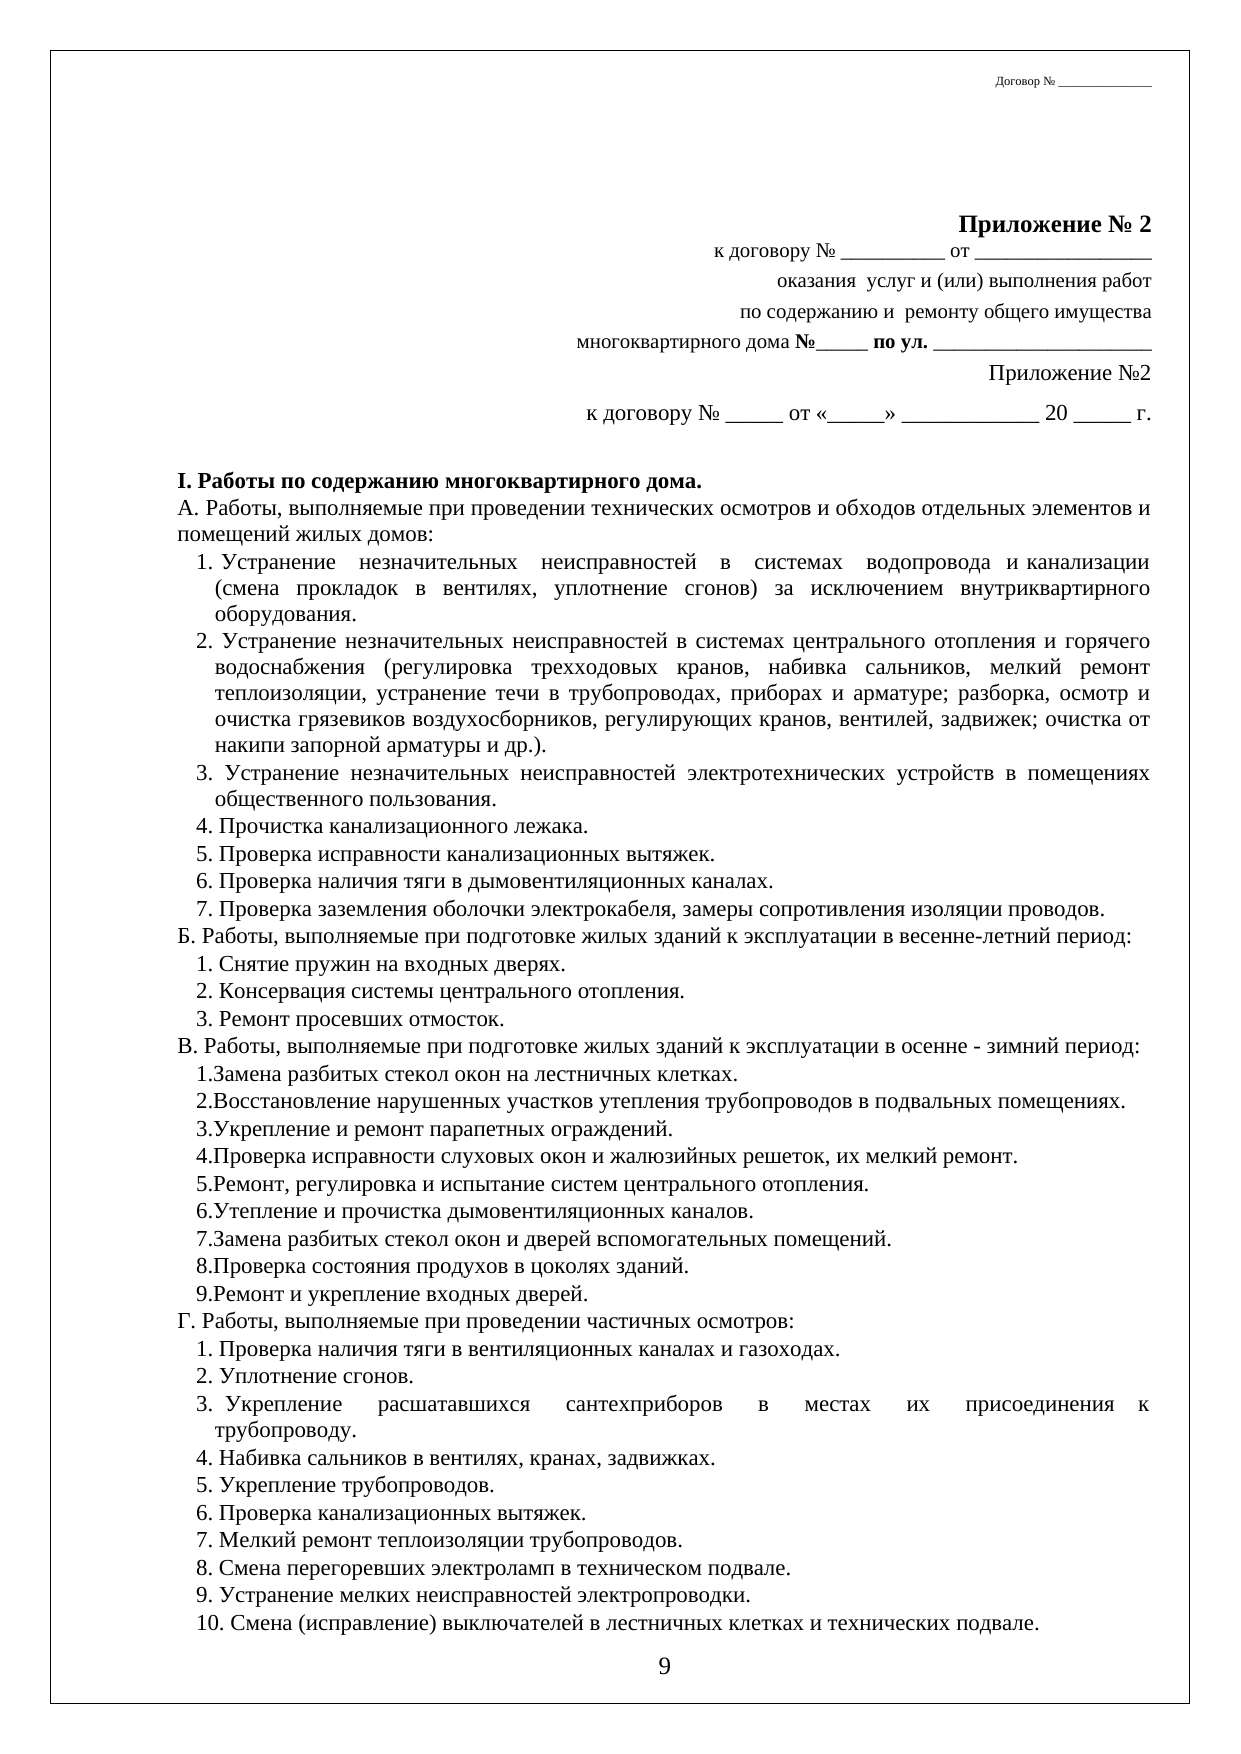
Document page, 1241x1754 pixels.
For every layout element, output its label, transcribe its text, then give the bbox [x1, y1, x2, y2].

text 7.Замена разбитых стекол окон и дверей вспомогательных помещений. [196, 1226, 1152, 1252]
text по содержанию и ремонту общего имущества [177, 299, 1152, 323]
text 6. Проверка канализационных вытяжек. [196, 1499, 1152, 1525]
text 9.Ремонт и укрепление входных дверей. [196, 1281, 1152, 1307]
text 2. Уплотнение сгонов. [196, 1363, 1152, 1389]
text Приложение №2 [177, 359, 1152, 386]
text Б. Работы, выполняемые при подготовке жилых зданий к эксплуатации в весенне-летний период: [177, 923, 1152, 949]
text 3. Ремонт просевших отмосток. [196, 1006, 1152, 1032]
text B. Работы, выполняемые при подготовке жилых зданий к эксплуатации в осенне - зимний период: [177, 1033, 1152, 1059]
text 5. Укрепление трубопроводов. [196, 1472, 1152, 1498]
text 8.Проверка состояния продухов в цоколях зданий. [196, 1253, 1152, 1279]
text 6. Проверка наличия тяги в дымовентиляционных каналах. [196, 868, 1152, 894]
text 2. Устранение незначительных неисправностей в системах центрального отопления и горячего водоснабжения (регулировка трехходовых кранов, набивка сальников, мелкий ремонт теплоизоляции, устранение течи в трубопроводах, приборах и арматуре; разборка, осмотр и очистка грязевиков воздухосборников, регулирующих кранов, вентилей, задвижек; очистка от накипи запорной арматуры и др.). [196, 628, 1152, 758]
text 2. Консервация системы центрального отопления. [196, 978, 1152, 1004]
text к договору № _____ от «_____» ____________ 20 _____ г. [177, 399, 1152, 425]
text оказания услуг и (или) выполнения работ [177, 268, 1152, 292]
text к договору № __________ от _________________ [177, 238, 1152, 262]
text 2.Восстановление нарушенных участков утепления трубопроводов в подвальных помещениях. [196, 1088, 1152, 1114]
text 9. Устранение мелких неисправностей электропроводки. [196, 1582, 1152, 1608]
text многоквартирного дома №_____ по ул. _____________________ [177, 329, 1152, 353]
text 4. Прочистка канализационного лежака. [196, 813, 1152, 839]
text 7. Мелкий ремонт теплоизоляции трубопроводов. [196, 1527, 1152, 1553]
text 4.Проверка исправности слуховых окон и жалюзийных решеток, их мелкий ремонт. [196, 1143, 1152, 1169]
text Приложение № 2 [177, 209, 1152, 238]
text 3. Устранение незначительных неисправностей электротехнических устройств в помещениях общественного пользования. [196, 759, 1152, 812]
text A. Работы, выполняемые при проведении технических осмотров и обходов отдельных элементов и помещений жилых домов: [177, 495, 1152, 547]
text 5. Проверка исправности канализационных вытяжек. [196, 841, 1152, 867]
text Г. Работы, выполняемые при проведении частичных осмотров: [177, 1308, 1152, 1334]
text 10. Смена (исправление) выключателей в лестничных клетках и технических подвале. [196, 1609, 1152, 1635]
text 1. Снятие пружин на входных дверях. [196, 951, 1152, 977]
text 5.Ремонт, регулировка и испытание систем центрального отопления. [196, 1171, 1152, 1197]
text 1. Проверка наличия тяги в вентиляционных каналах и газоходах. [196, 1336, 1152, 1362]
text 1.Замена разбитых стекол окон на лестничных клетках. [196, 1061, 1152, 1087]
text 8. Смена перегоревших электроламп в техническом подвале. [196, 1554, 1152, 1580]
text 3. Укрепление расшатавшихся сантехприборов в местах их присоединения к трубопроводу. [196, 1391, 1152, 1443]
text 1. Устранение незначительных неисправностей в системах водопровода и канализации (смена прокладок в вентилях, уплотнение сгонов) за исключением внутриквартирного оборудования. [196, 548, 1152, 626]
text 4. Набивка сальников в вентилях, кранах, задвижках. [196, 1444, 1152, 1470]
text 6.Утепление и прочистка дымовентиляционных каналов. [196, 1198, 1152, 1224]
text Работы по содержанию многоквартирного дома. [177, 467, 1152, 493]
text 7. Проверка заземления оболочки электрокабеля, замеры сопротивления изоляции проводов. [196, 896, 1152, 922]
text 3.Укрепление и ремонт парапетных ограждений. [196, 1116, 1152, 1142]
